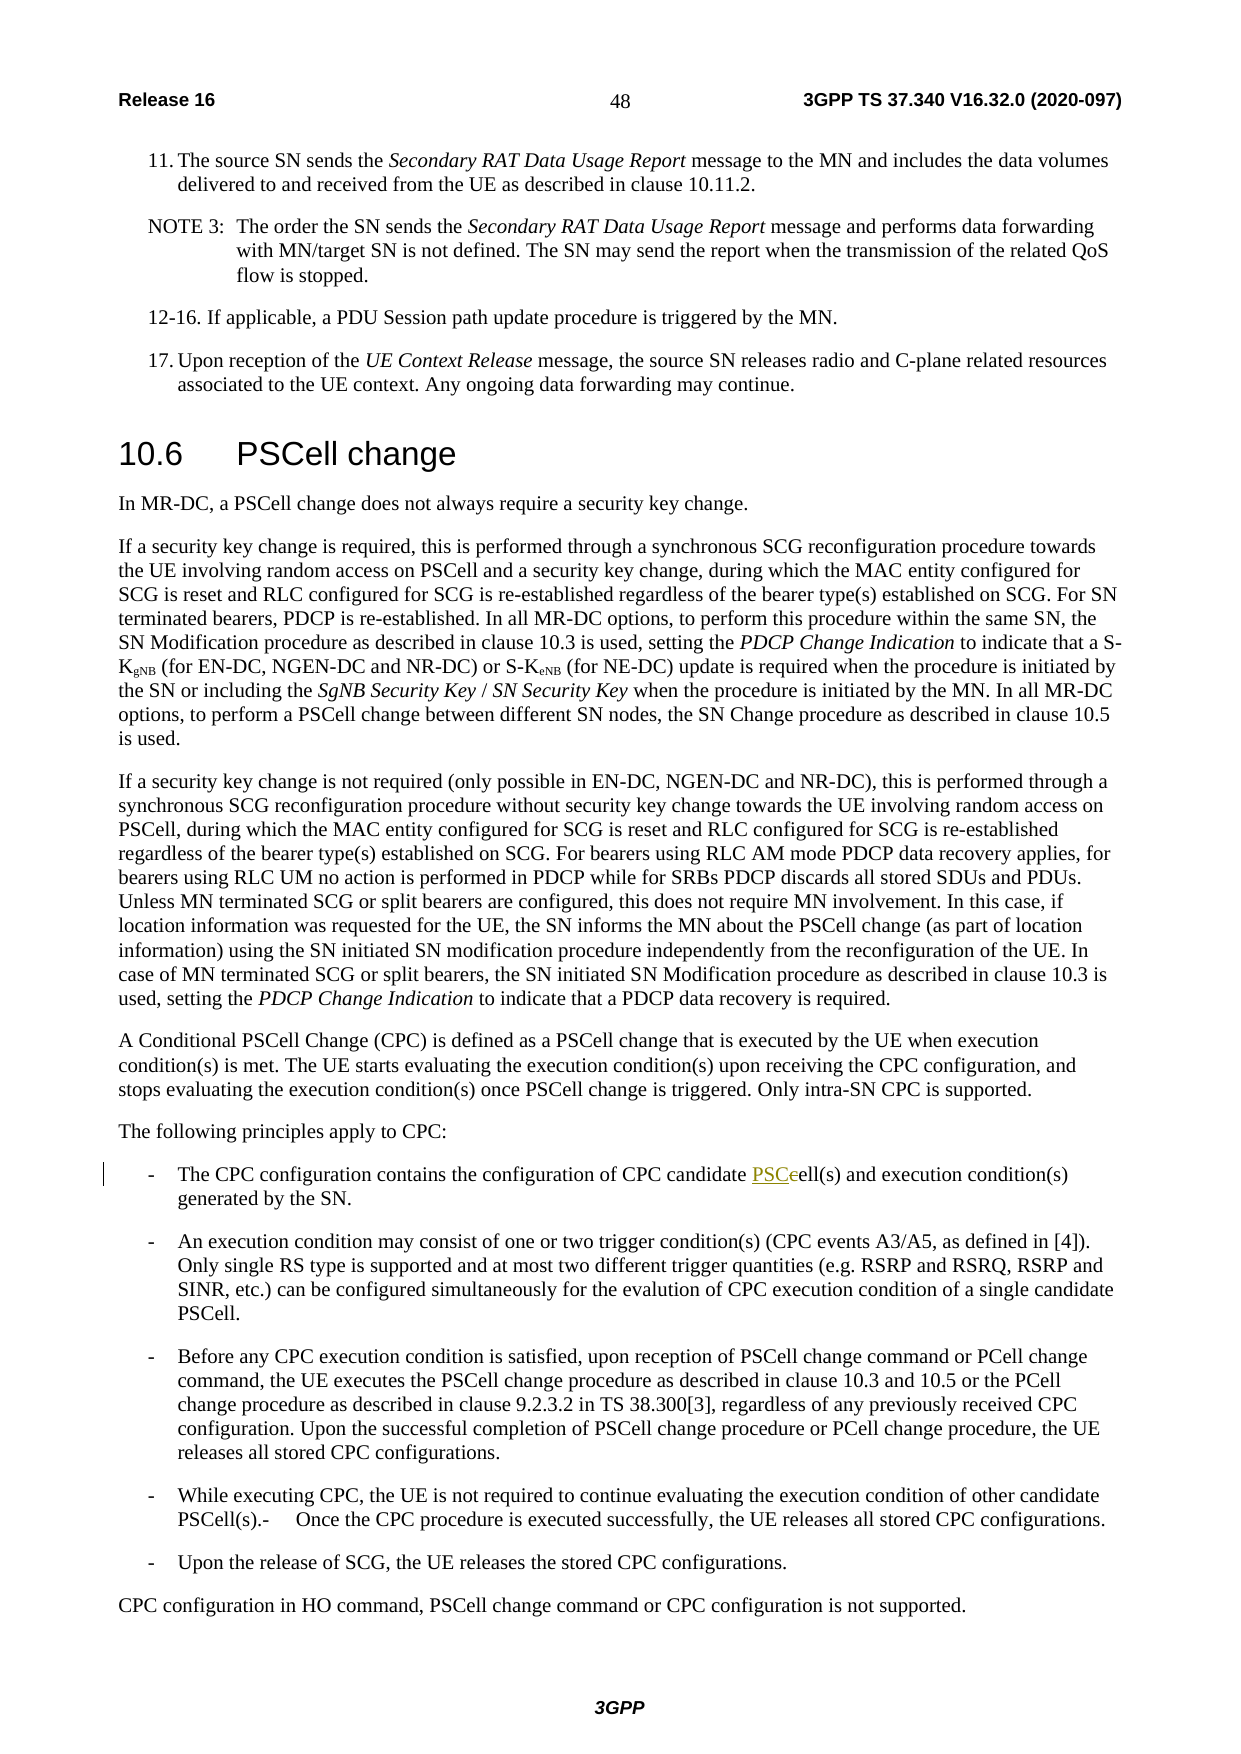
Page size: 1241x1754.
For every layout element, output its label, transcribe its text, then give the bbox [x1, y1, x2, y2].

text If a security key change is required, this is performed through a synchronous SCG reconfiguration procedure towards the UE involving random access on PSCell and a security key change, during which the MAC entity configured for SCG is reset and RLC configured for SCG is re-established regardless of the bearer type(s) established on SCG. For SN terminated bearers, PDCP is re-established. In all MR-DC options, to perform this procedure within the same SN, the SN Modification procedure as described in clause 10.3 is used, setting the PDCP Change Indication to indicate that a S-KgNB (for EN-DC, NGEN-DC and NR-DC) or S-KeNB (for NE-DC) update is required when the procedure is initiated by the SN or including the SgNB Security Key / SN Security Key when the procedure is initiated by the MN. In all MR-DC options, to perform a PSCell change between different SN nodes, the SN Change procedure as described in clause 10.5 is used. [118, 534, 1122, 750]
text CPC configuration in HO command, PSCell change command or CPC configuration is not supported. [118, 1593, 1122, 1617]
text In MR-DC, a PSCell change does not always require a security key change. [118, 491, 1122, 515]
text - Before any CPC execution condition is satisfied, upon reception of PSCell change command or PCell change command, the UE executes the PSCell change procedure as described in clause 10.3 and 10.5 or the PCell change procedure as described in clause 9.2.3.2 in TS 38.300[3], regardless of any previously received CPC configuration. Upon the successful completion of PSCell change procedure or PCell change procedure, the UE releases all stored CPC configurations. [148, 1344, 1122, 1464]
subtitle 10.6 PSCell change [118, 434, 1122, 472]
text 12-16. If applicable, a PDU Session path update procedure is triggered by the MN. [148, 305, 1122, 329]
text - Upon the release of SCG, the UE releases the stored CPC configurations. [148, 1550, 1122, 1574]
text The following principles apply to CPC: [118, 1119, 1122, 1143]
text - An execution condition may consist of one or two trigger condition(s) (CPC events A3/A5, as defined in [4]). Only single RS type is supported and at most two different trigger quantities (e.g. RSRP and RSRQ, RSRP and SINR, etc.) can be configured simultaneously for the evalution of CPC execution condition of a single candidate PSCell. [148, 1229, 1122, 1325]
text NOTE 3: The order the SN sends the Secondary RAT Data Usage Report message and performs data forwarding with MN/target SN is not defined. The SN may send the report when the transmission of the related QoS flow is stopped. [148, 214, 1122, 287]
text - While executing CPC, the UE is not required to continue evaluating the execution condition of other candidate PSCell(s).- Once the CPC procedure is executed successfully, the UE releases all stored CPC configurations. [148, 1483, 1122, 1531]
text A Conditional PSCell Change (CPC) is defined as a PSCell change that is executed by the UE when execution condition(s) is met. The UE starts evaluating the execution condition(s) upon receiving the CPC configuration, and stops evaluating the execution condition(s) once PSCell change is triggered. Only intra-SN CPC is supported. [118, 1028, 1122, 1101]
text 11. The source SN sends the Secondary RAT Data Usage Report message to the MN and includes the data volumes delivered to and received from the UE as described in clause 10.11.2. [148, 147, 1122, 196]
text 17. Upon reception of the UE Context Release message, the source SN releases radio and C-plane related resources associated to the UE context. Any ongoing data forwarding may continue. [148, 348, 1122, 396]
text If a security key change is not required (only possible in EN-DC, NGEN-DC and NR-DC), this is performed through a synchronous SCG reconfiguration procedure without security key change towards the UE involving random access on PSCell, during which the MAC entity configured for SCG is reset and RLC configured for SCG is re-established regardless of the bearer type(s) established on SCG. For bearers using RLC AM mode PDCP data recovery applies, for bearers using RLC UM no action is performed in PDCP while for SRBs PDCP discards all stored SDUs and PDUs. Unless MN terminated SCG or split bearers are configured, this does not require MN involvement. In this case, if location information was requested for the UE, the SN informs the MN about the PSCell change (as part of location information) using the SN initiated SN modification procedure independently from the reconfiguration of the UE. In case of MN terminated SCG or split bearers, the SN initiated SN Modification procedure as described in clause 10.3 is used, setting the PDCP Change Indication to indicate that a PDCP data recovery is required. [118, 769, 1122, 1010]
text - The CPC configuration contains the configuration of CPC candidate ell(s) and execution condition(s) generated by the SN. [148, 1162, 1122, 1210]
